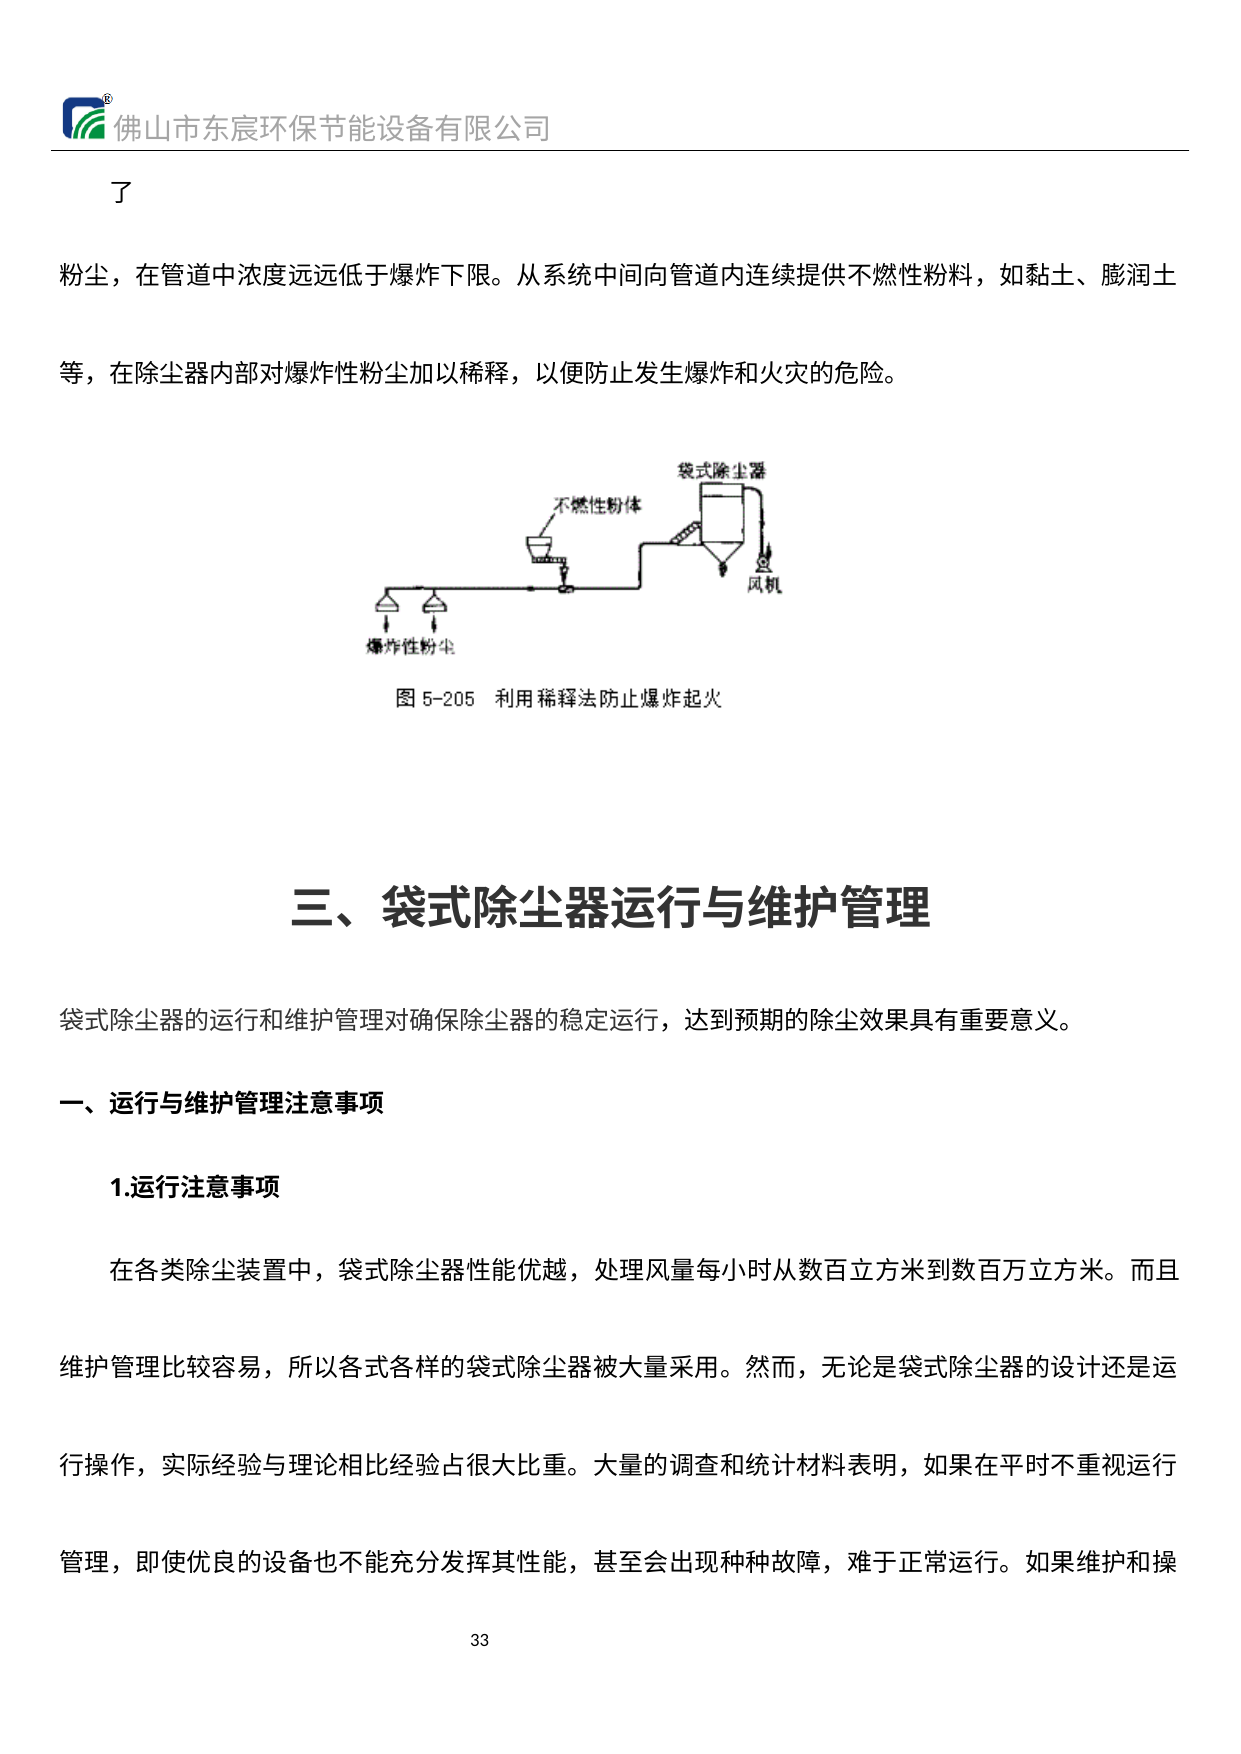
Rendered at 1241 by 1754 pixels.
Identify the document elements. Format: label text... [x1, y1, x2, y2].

list 袋式除尘器的运行和维护管理对确保除尘器的稳定运行，达到预期的除尘效果具有重要意义。 [59, 986, 1181, 1051]
picture [356, 460, 784, 725]
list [109, 158, 1181, 223]
list 一、运行与维护管理注意事项 [59, 1069, 1181, 1134]
picture [59, 90, 114, 140]
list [59, 1236, 1181, 1593]
list 1.运行注意事项 [59, 1153, 1181, 1218]
list 粉尘，在管道中浓度远远低于爆炸下限。从系统中间向管道内连续提供不燃性粉料，如黏土、膨润土等，在除尘器内部对爆炸性粉尘加以稀释，以便防止发生爆炸和火灾的危险。 [59, 241, 1181, 404]
list 三、袋式除尘器运行与维护管理 [59, 856, 1181, 953]
